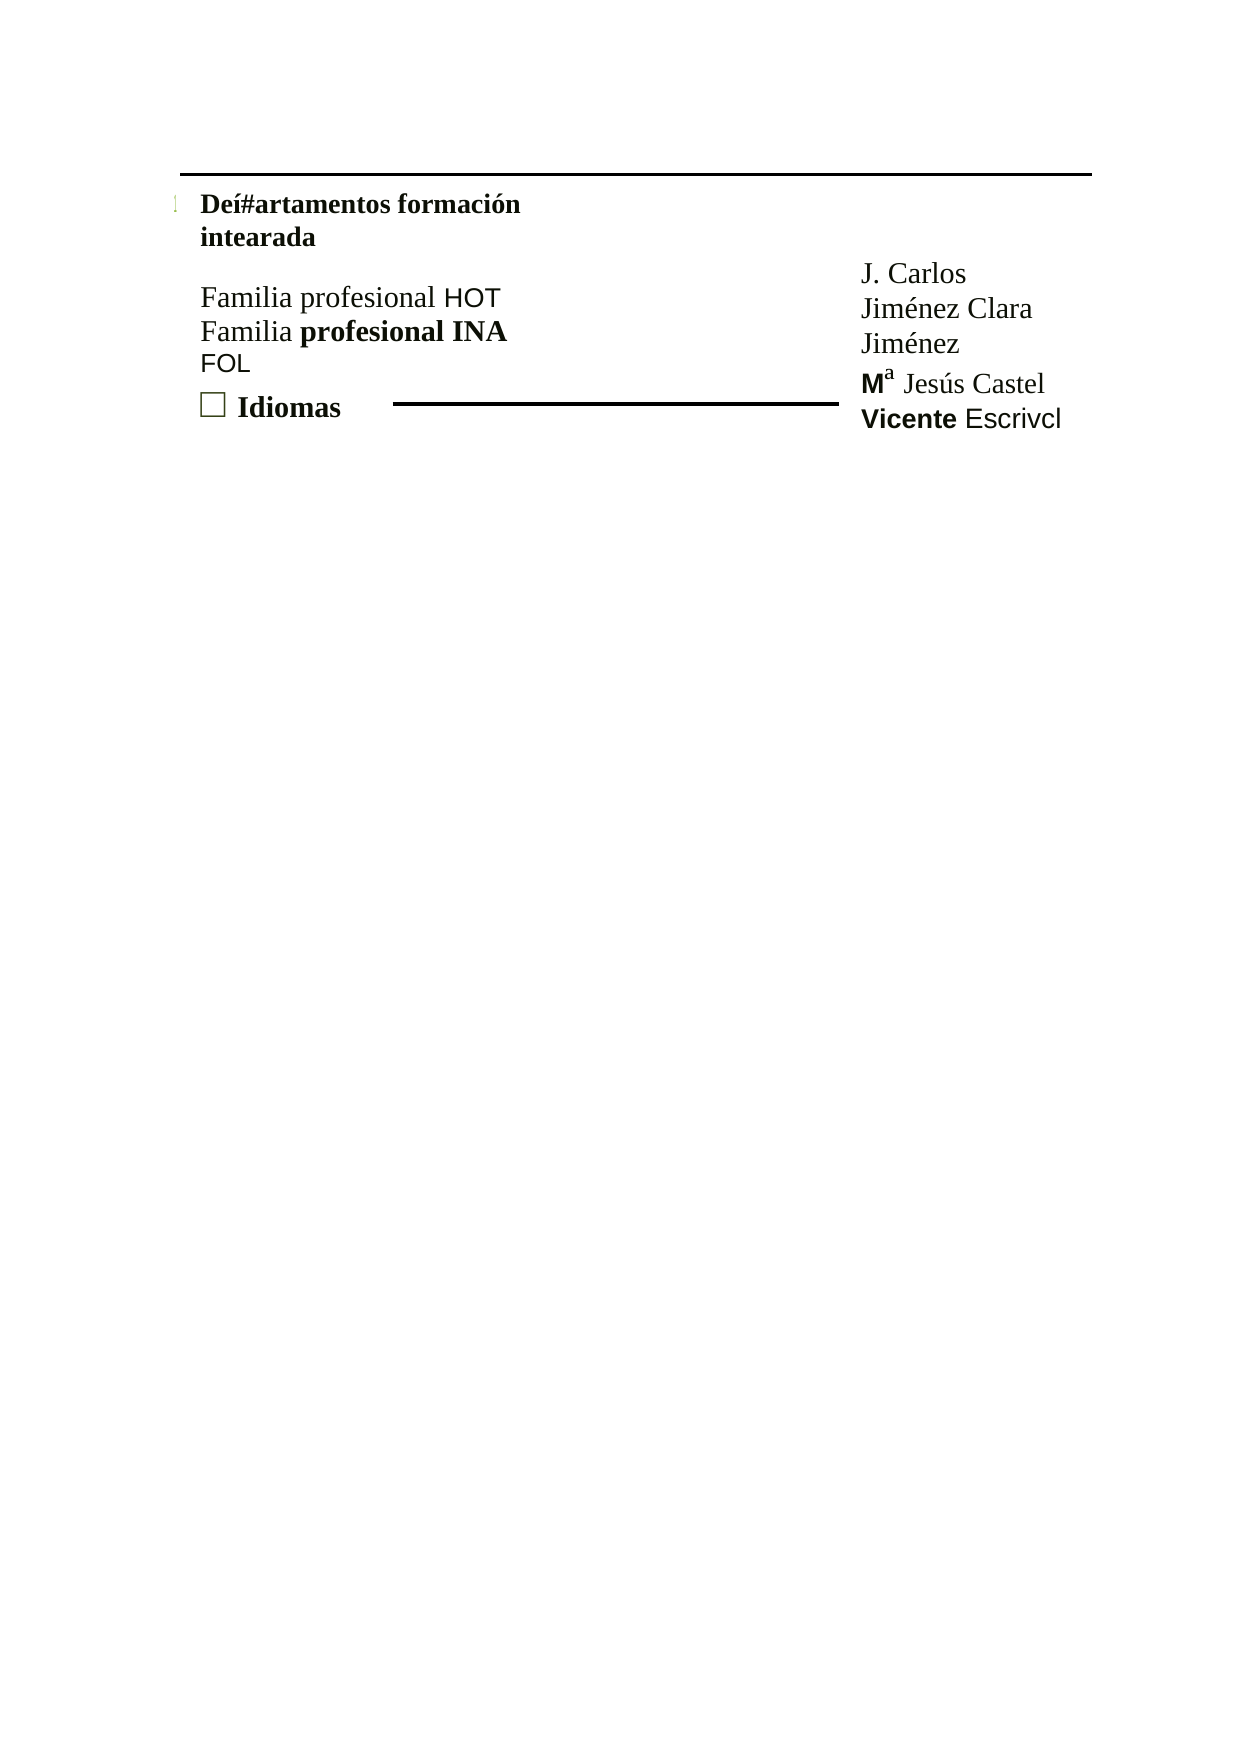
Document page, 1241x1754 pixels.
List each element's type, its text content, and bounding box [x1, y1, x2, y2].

list 1 [173, 189, 1084, 218]
